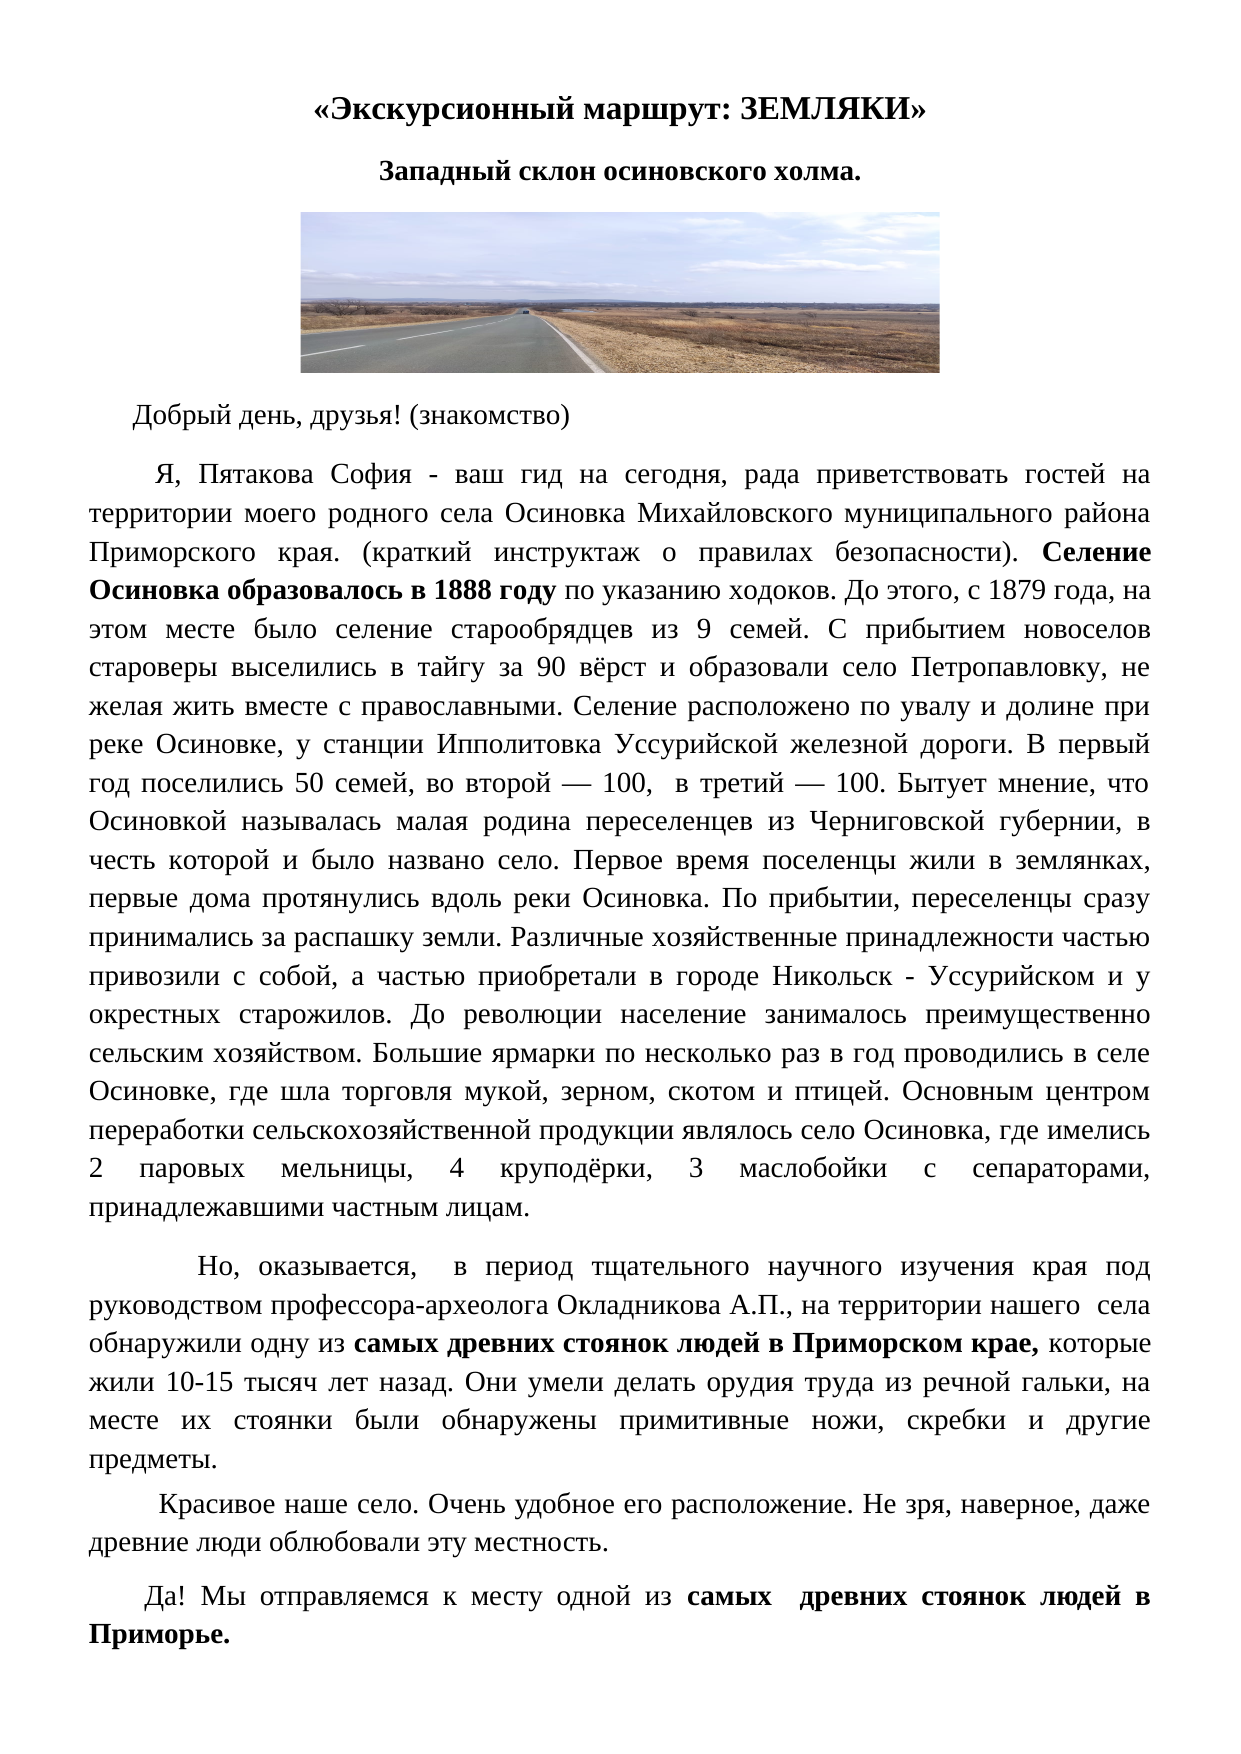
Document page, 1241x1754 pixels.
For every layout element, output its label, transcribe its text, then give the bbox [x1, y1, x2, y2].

text Красивое наше село. Очень удобное его расположение. Не зря, наверное, даже древние люди облюбовали эту местность. [89, 1486, 1152, 1558]
picture [300, 212, 940, 373]
text Добрый день, друзья! (знакомство) [89, 397, 1152, 431]
text Да! Мы отправляемся к месту одной из самых древних стоянок людей в Приморье. [89, 1578, 1152, 1650]
text Но, оказывается, в период тщательного научного изучения края под руководством профессора-археолога Окладникова А.П., на территории нашего села обнаружили одну из самых древних стоянок людей в Приморском крае, которые жили 10-15 тысяч лет назад. Они умели делать орудия труда из речной гальки, на месте их стоянки были обнаружены примитивные ножи, скребки и другие предметы. [89, 1248, 1152, 1474]
text Западный склон осиновского холма. [89, 153, 1152, 187]
text «Экскурсионный маршрут: ЗЕМЛЯКИ» [89, 89, 1152, 127]
text Я, Пятакова София - ваш гид на сегодня, рада приветствовать гостей на территории моего родного села Осиновка Михайловского муниципального района Приморского края. (краткий инструктаж о правилах безопасности). Селение Осиновка образовалось в 1888 году по указанию ходоков. До этого, с 1879 года, на этом месте было селение старообрядцев из 9 семей. С прибытием новоселов староверы выселились в тайгу за 90 вёрст и образовали село Петропавловку, не желая жить вместе с православными. Селение расположено по увалу и долине при реке Осиновке, у станции Ипполитовка Уссурийской железной дороги. В первый год поселились 50 семей, во второй — 100, в третий — 100. Бытует мнение, что Осиновкой называлась малая родина переселенцев из Черниговской губернии, в честь которой и было названо село. Первое время поселенцы жили в землянках, первые дома протянулись вдоль реки Осиновка. По прибытии, переселенцы сразу принимались за распашку земли. Различные хозяйственные принадлежности частью привозили с собой, а частью приобретали в городе Никольск - Уссурийском и у окрестных старожилов. До революции население занималось преимущественно сельским хозяйством. Большие ярмарки по несколько раз в год проводились в селе Осиновке, где шла торговля мукой, зерном, скотом и птицей. Основным центром переработки сельскохозяйственной продукции являлось село Осиновка, где имелись 2 паровых мельницы, 4 круподёрки, 3 маслобойки с сепараторами, принадлежавшими частным лицам. [89, 457, 1152, 1222]
